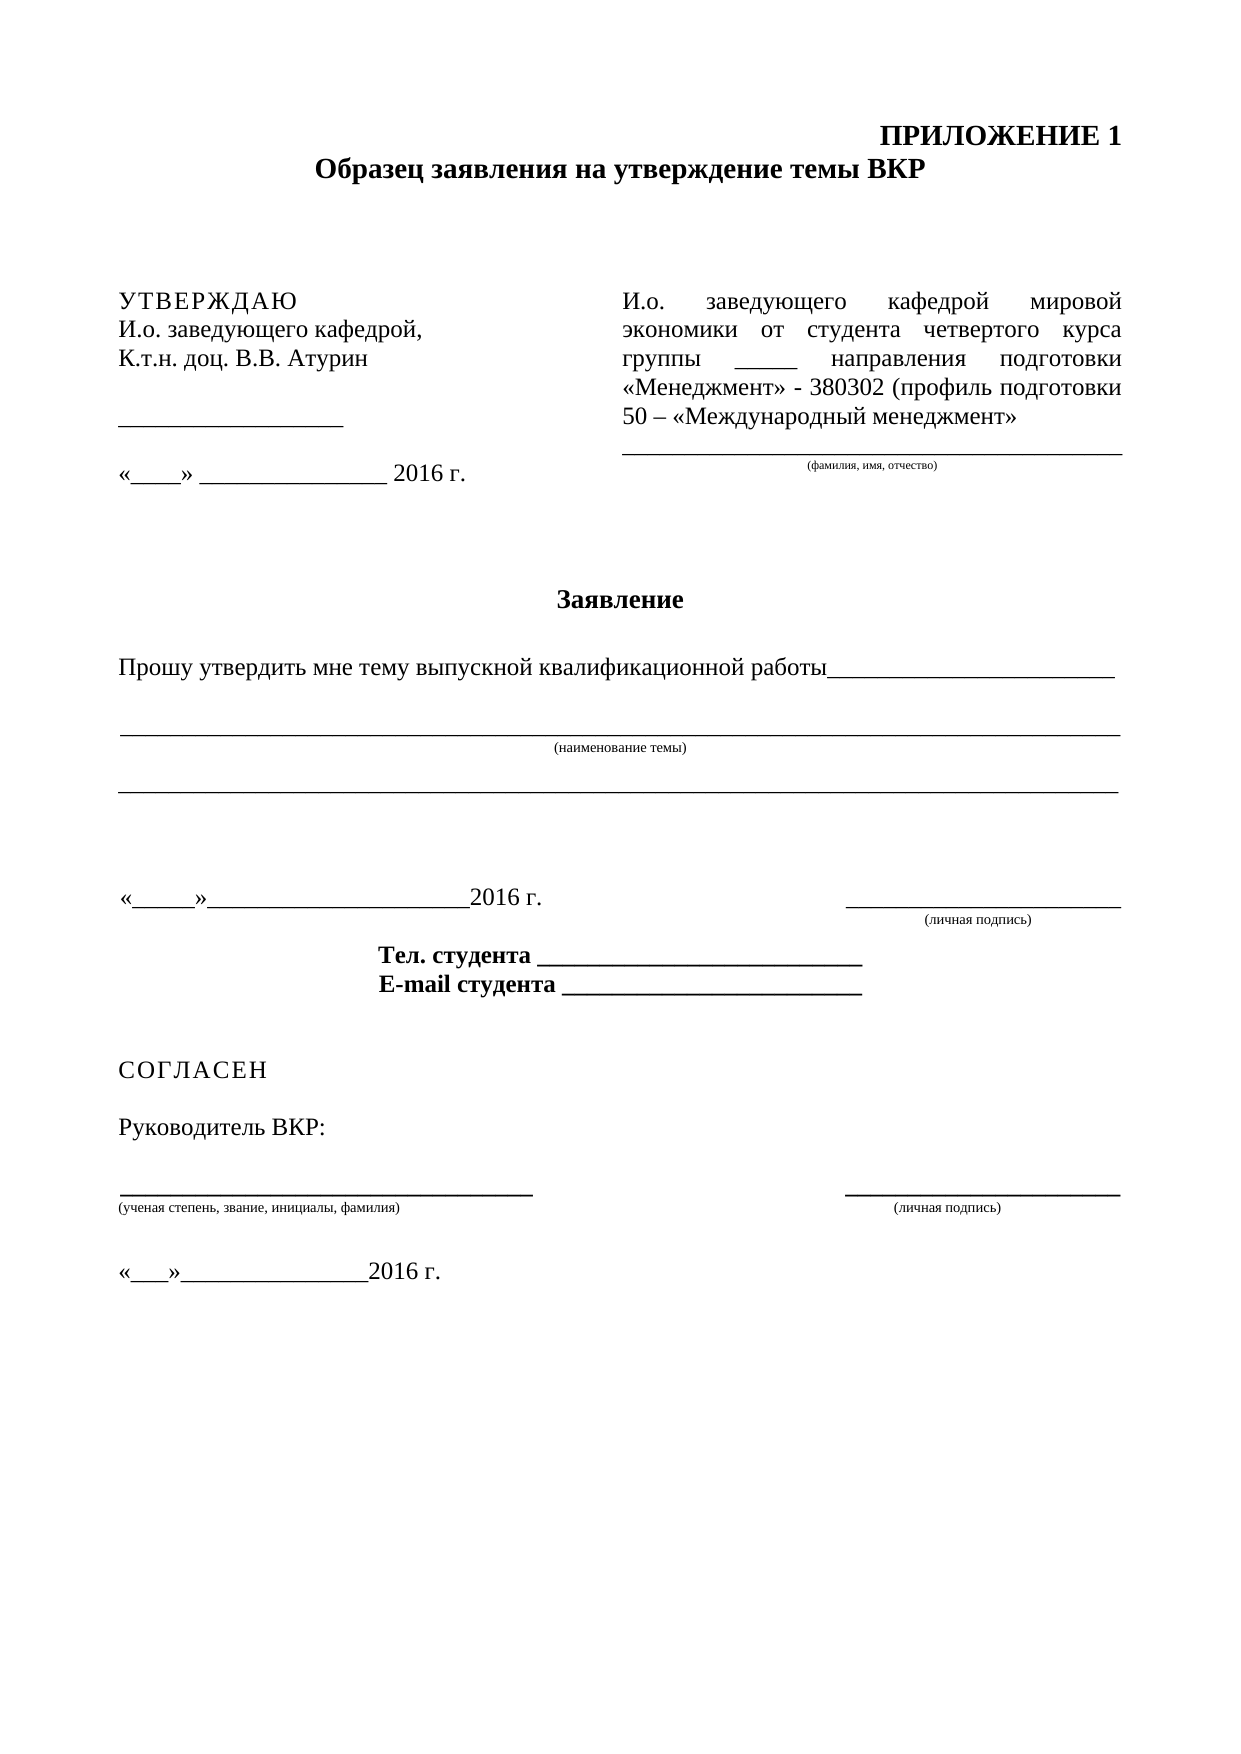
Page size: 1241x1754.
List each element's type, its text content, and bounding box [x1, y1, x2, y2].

subtitle _________________________________ ______________________ [118, 1170, 1122, 1199]
text (личная подпись) [118, 911, 1122, 940]
text СОГЛАСЕН [118, 1055, 1122, 1084]
subtitle «_____»_____________________2016 г. ______________________ [118, 882, 1122, 911]
text Тел. студента __________________________ [118, 940, 1122, 969]
text Руководитель ВКР: [118, 1112, 1122, 1141]
text E-mail студента ________________________ [118, 969, 1122, 997]
text Прошу утвердить мне тему выпускной квалификационной работы_______________________ [118, 652, 1122, 681]
text ________________________________________________________________________________ (наименование темы) [118, 710, 1122, 767]
text ________________________________________________________________________________ [118, 767, 1122, 796]
subtitle Заявление [118, 583, 1122, 614]
text «___»_______________2016 г. [118, 1256, 1122, 1285]
text Образец заявления на утверждение темы ВКР [118, 152, 1122, 185]
text ПРИЛОЖЕНИЕ 1 [118, 118, 1122, 152]
text (ученая степень, звание, инициалы, фамилия) (личная подпись) [118, 1199, 1122, 1227]
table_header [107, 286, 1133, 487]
